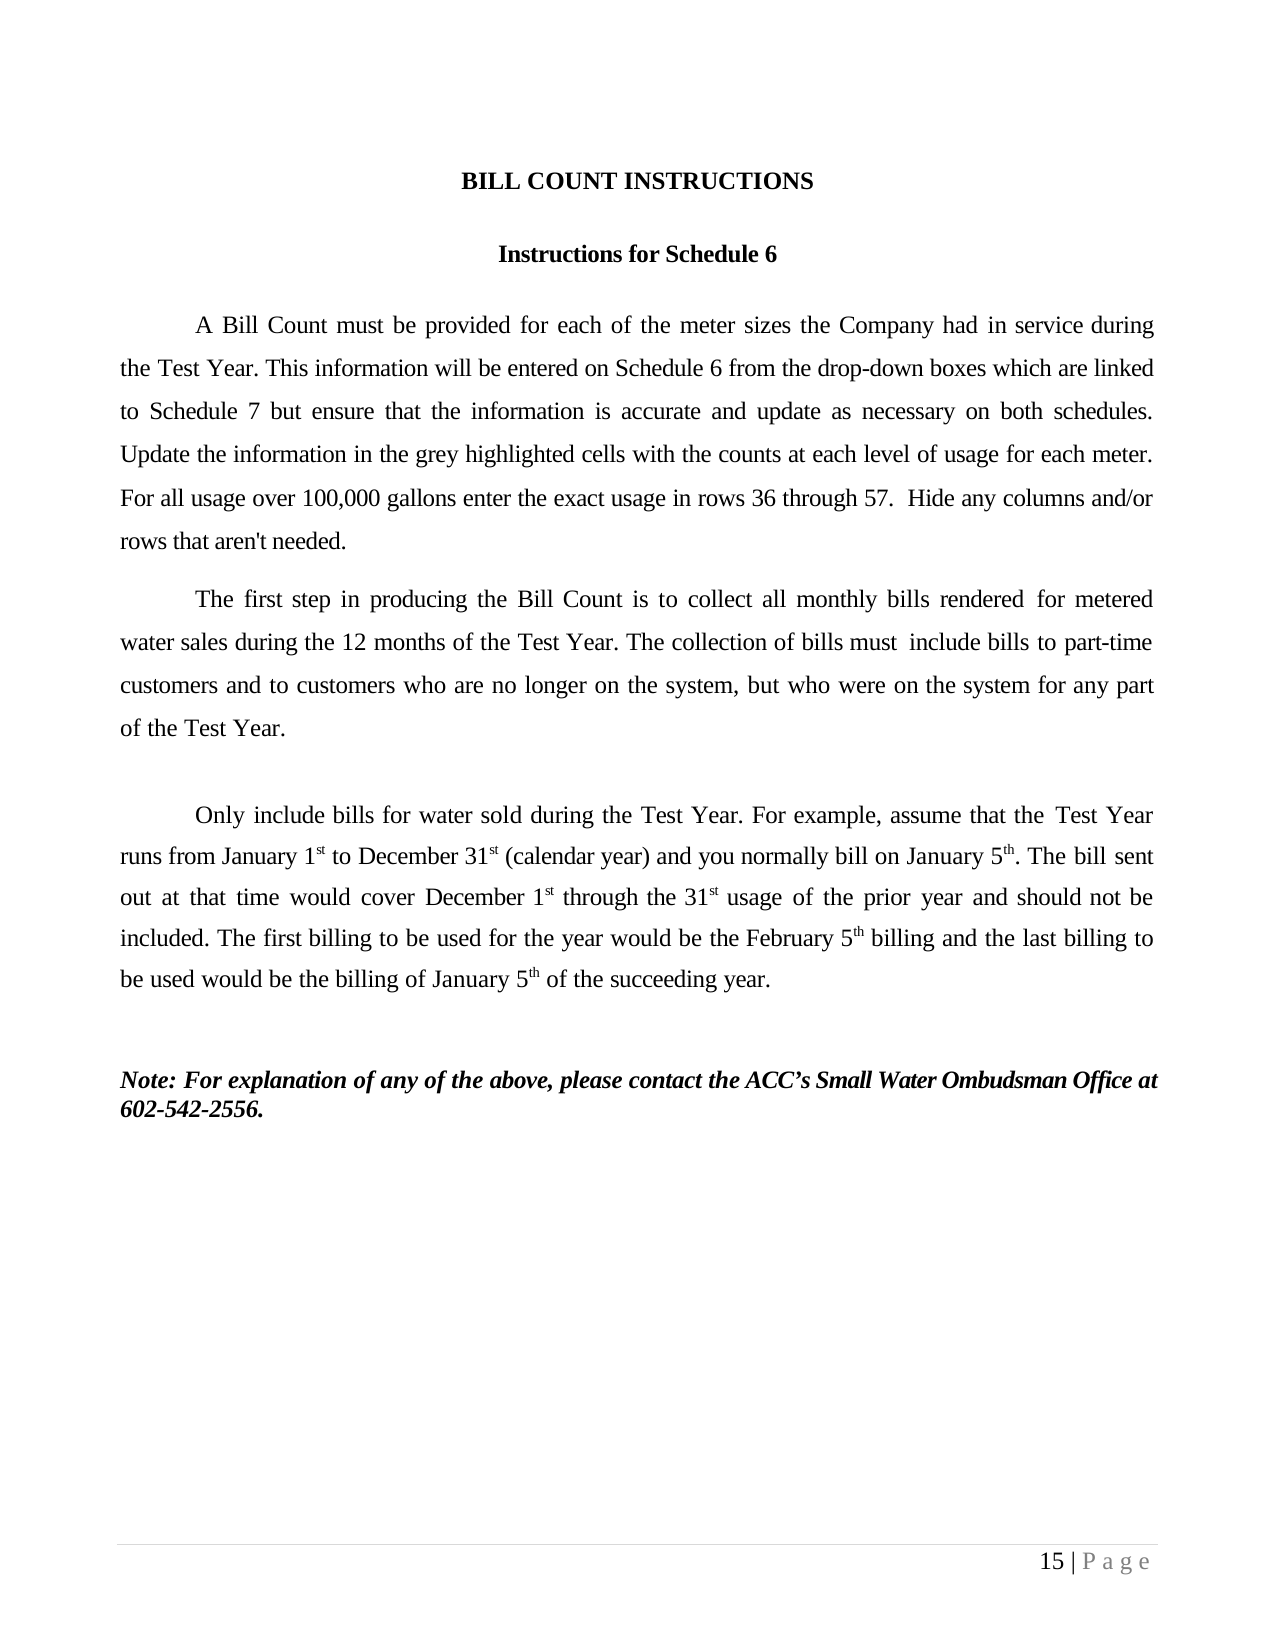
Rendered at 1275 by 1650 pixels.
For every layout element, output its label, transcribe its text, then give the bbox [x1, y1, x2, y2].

text The first step in producing the Bill Count is to collect all monthly bills rendered for metered water sales during the 12 months of the Test Year. The collection of bills must include bills to part-time customers and to customers who are no longer on the system, but who were on the system for any part of the Test Year. [120, 584, 1154, 742]
text Instructions for Schedule 6 [104, 239, 1171, 267]
text Note: For explanation of any of the above, please contact the ACC’s Small Water Ombudsman Office at 602-542-2556. [120, 1065, 1171, 1123]
text A Bill Count must be provided for each of the meter sizes the Company had in service during the Test Year. This information will be entered on Schedule 6 from the drop-down boxes which are linked to Schedule 7 but ensure that the information is accurate and update as necessary on both schedules. Update the information in the grey highlighted cells with the counts at each level of usage for each meter. For all usage over 100,000 gallons enter the exact usage in rows 36 through 57. Hide any columns and/or rows that aren't needed. [120, 310, 1154, 554]
subtitle BILL COUNT INSTRUCTIONS [363, 166, 912, 195]
text Only include bills for water sold during the Test Year. For example, assume that the Test Year runs from January 1st to December 31st (calendar year) and you normally bill on January 5th. The bill sent out at that time would cover December 1st through the 31st usage of the prior year and should not be included. The first billing to be used for the year would be the February 5th billing and the last billing to be used would be the billing of January 5th of the succeeding year. [120, 800, 1154, 993]
